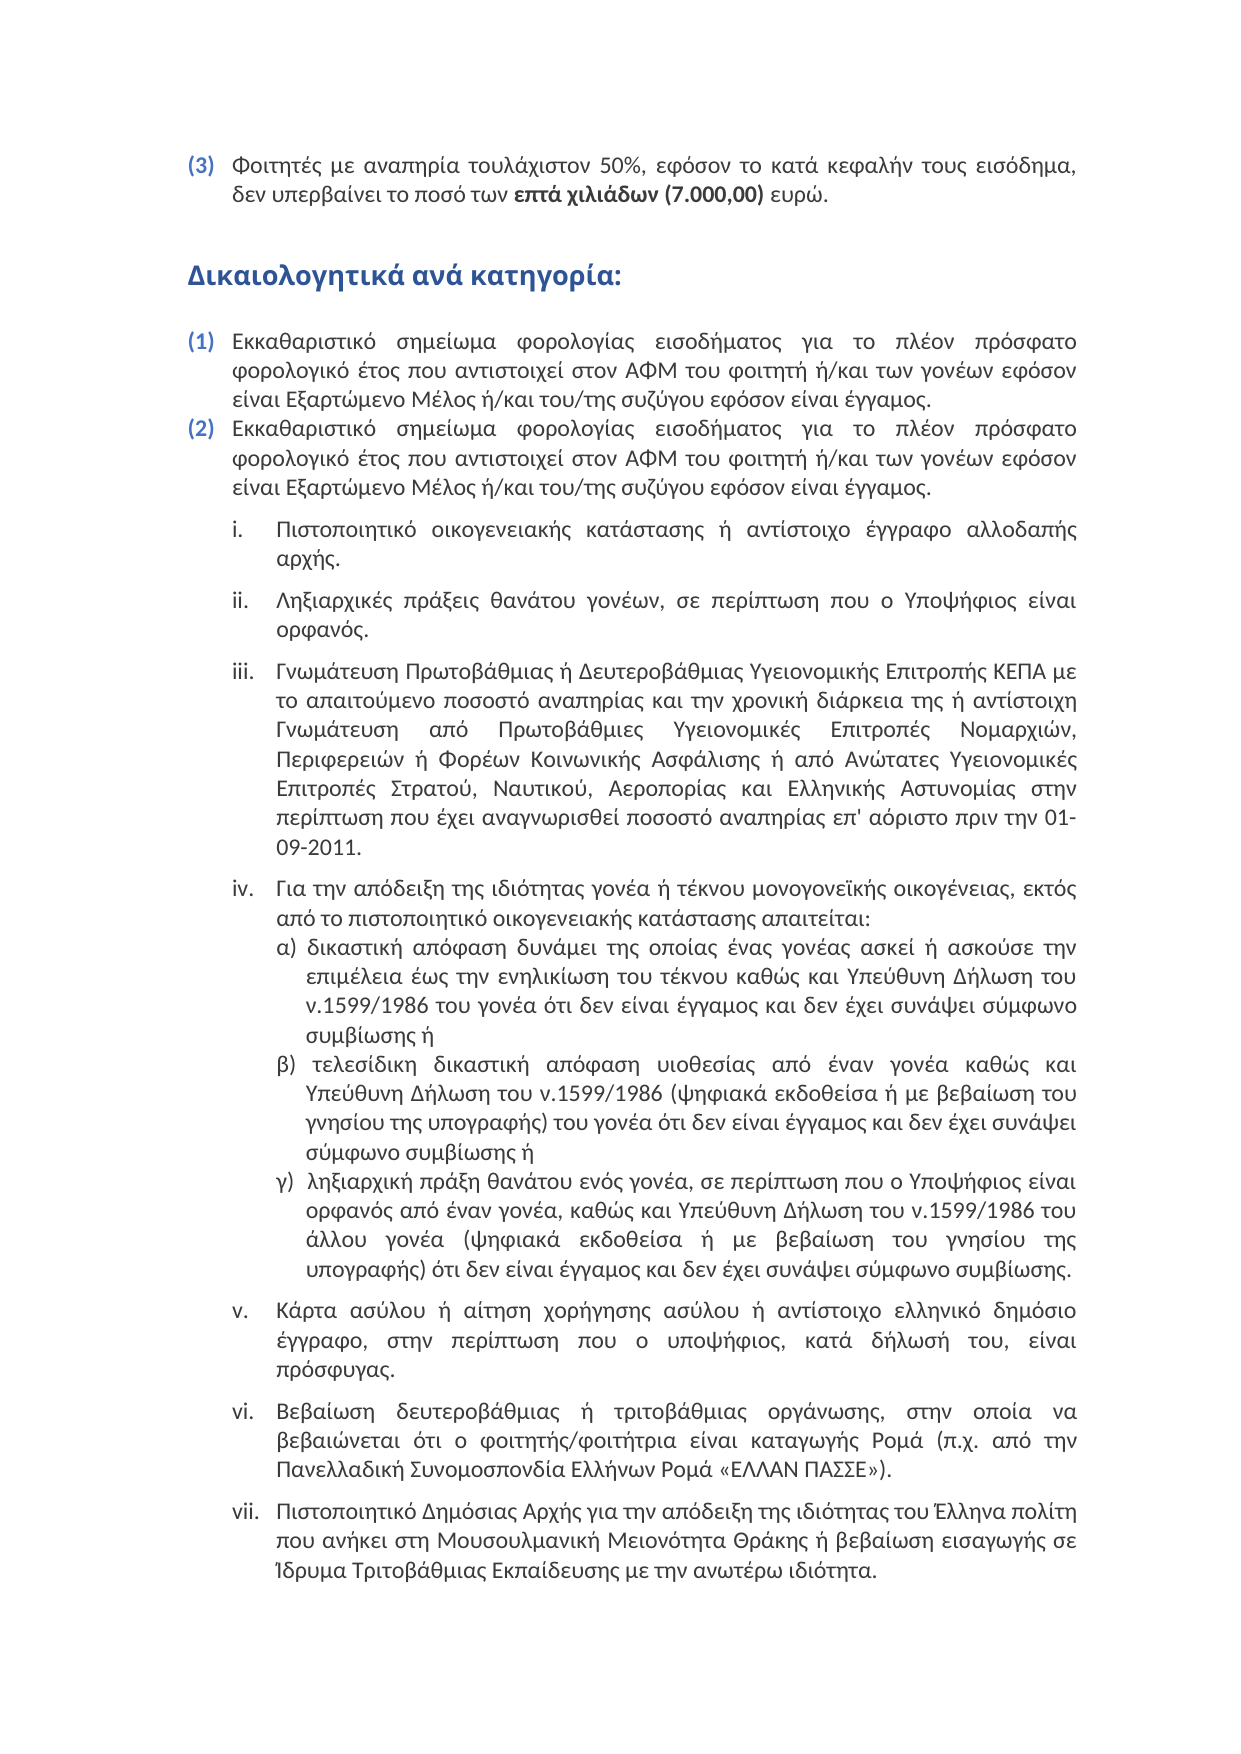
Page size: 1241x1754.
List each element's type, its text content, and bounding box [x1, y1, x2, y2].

list Εκκαθαριστικό σημείωμα φορολογίας εισοδήματος για το πλέον πρόσφατο φορολογικό έτος που αντιστοιχεί στον ΑΦΜ του φοιτητή ή/και των γονέων εφόσον είναι Εξαρτώμενο Μέλος ή/και του/της συζύγου εφόσον είναι έγγαμος. [187, 413, 1078, 501]
list Ληξιαρχικές πράξεις θανάτου γονέων, σε περίπτωση που ο Υποψήφιος είναι ορφανός. [232, 585, 1078, 643]
text γ) ληξιαρχική πράξη θανάτου ενός γονέα, σε περίπτωση που ο Υποψήφιος είναι ορφανός από έναν γονέα, καθώς και Υπεύθυνη Δήλωση του ν.1599/1986 του άλλου γονέα (ψηφιακά εκδοθείσα ή με βεβαίωση του γνησίου της υπογραφής) ότι δεν είναι έγγαμος και δεν έχει συνάψει σύμφωνο συμβίωσης. [276, 1166, 1078, 1283]
list Κάρτα ασύλου ή αίτηση χορήγησης ασύλου ή αντίστοιχο ελληνικό δημόσιο έγγραφο, στην περίπτωση που ο υποψήφιος, κατά δήλωσή του, είναι πρόσφυγας. [232, 1296, 1078, 1383]
text α) δικαστική απόφαση δυνάμει της οποίας ένας γονέας ασκεί ή ασκούσε την επιμέλεια έως την ενηλικίωση του τέκνου καθώς και Υπεύθυνη Δήλωση του ν.1599/1986 του γονέα ότι δεν είναι έγγαμος και δεν έχει συνάψει σύμφωνο συμβίωσης ή [276, 932, 1078, 1049]
text β) τελεσίδικη δικαστική απόφαση υιοθεσίας από έναν γονέα καθώς και Υπεύθυνη Δήλωση του ν.1599/1986 (ψηφιακά εκδοθείσα ή με βεβαίωση του γνησίου της υπογραφής) του γονέα ότι δεν είναι έγγαμος και δεν έχει συνάψει σύμφωνο συμβίωσης ή [276, 1049, 1078, 1166]
subtitle Δικαιολογητικά ανά κατηγορία: [187, 257, 1078, 294]
list Γνωμάτευση Πρωτοβάθμιας ή Δευτεροβάθμιας Υγειονομικής Επιτροπής ΚΕΠΑ με το απαιτούμενο ποσοστό αναπηρίας και την χρονική διάρκεια της ή αντίστοιχη Γνωμάτευση από Πρωτοβάθμιες Υγειονομικές Επιτροπές Νομαρχιών, Περιφερειών ή Φορέων Κοινωνικής Ασφάλισης ή από Ανώτατες Υγειονομικές Επιτροπές Στρατού, Ναυτικού, Αεροπορίας και Ελληνικής Αστυνομίας στην περίπτωση που έχει αναγνωρισθεί ποσοστό αναπηρίας επ' αόριστο πριν την 01-09-2011. [232, 656, 1078, 861]
list Βεβαίωση δευτεροβάθμιας ή τριτοβάθμιας οργάνωσης, στην οποία να βεβαιώνεται ότι ο φοιτητής/φοιτήτρια είναι καταγωγής Ρομά (π.χ. από την Πανελλαδική Συνομοσπονδία Ελλήνων Ρομά «ΕΛΛΑΝ ΠΑΣΣΕ»). [232, 1396, 1078, 1484]
list Πιστοποιητικό Δημόσιας Αρχής για την απόδειξη της ιδιότητας του Έλληνα πολίτη που ανήκει στη Μουσουλμανική Μειονότητα Θράκης ή βεβαίωση εισαγωγής σε Ίδρυμα Τριτοβάθμιας Εκπαίδευσης με την ανωτέρω ιδιότητα. [232, 1496, 1078, 1584]
list Εκκαθαριστικό σημείωμα φορολογίας εισοδήματος για το πλέον πρόσφατο φορολογικό έτος που αντιστοιχεί στον ΑΦΜ του φοιτητή ή/και των γονέων εφόσον είναι Εξαρτώμενο Μέλος ή/και του/της συζύγου εφόσον είναι έγγαμος. [187, 326, 1078, 413]
list Για την απόδειξη της ιδιότητας γονέα ή τέκνου μονογονεϊκής οικογένειας, εκτός από το πιστοποιητικό οικογενειακής κατάστασης απαιτείται: [232, 873, 1078, 932]
list Πιστοποιητικό οικογενειακής κατάστασης ή αντίστοιχο έγγραφο αλλοδαπής αρχής. [232, 514, 1078, 572]
list Φοιτητές με αναπηρία τουλάχιστον 50%, εφόσον το κατά κεφαλήν τους εισόδημα, δεν υπερβαίνει το ποσό των επτά χιλιάδων (7.000,00) ευρώ. [187, 150, 1078, 208]
